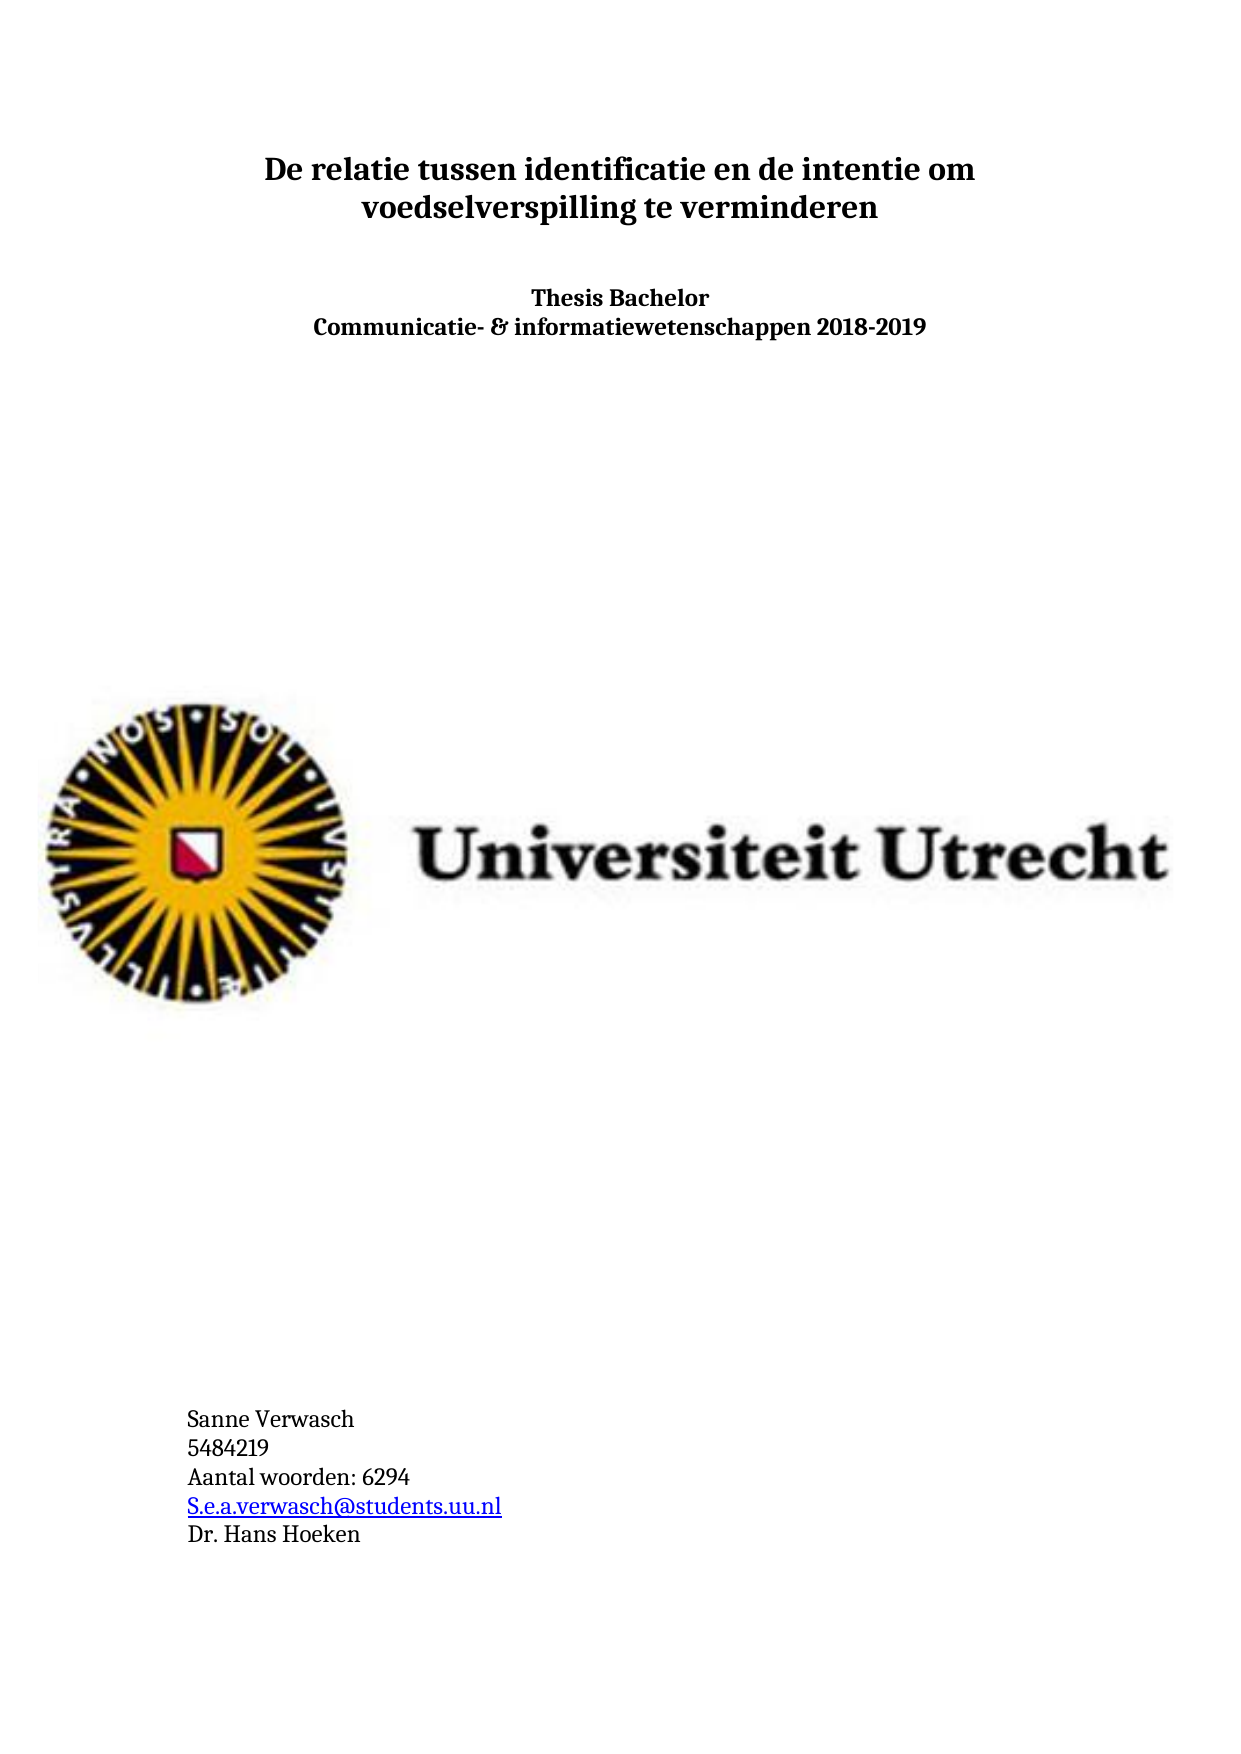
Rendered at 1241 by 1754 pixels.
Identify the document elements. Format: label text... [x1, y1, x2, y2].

text Thesis Bachelor [187, 284, 1053, 313]
picture [37, 668, 1174, 1044]
text Sanne Verwasch [187, 1405, 1053, 1434]
text Dr. Hans Hoeken [187, 1520, 1053, 1549]
text Communicatie- & informatiewetenschappen 2018-2019 [187, 313, 1053, 342]
text Aantal woorden: 6294 [187, 1463, 1053, 1492]
text S.e.a.verwasch@students.uu.nl [187, 1492, 1053, 1520]
text De relatie tussen identificatie en de intentie om voedselverspilling te verminderen [187, 150, 1053, 227]
text 5484219 [187, 1434, 1053, 1463]
